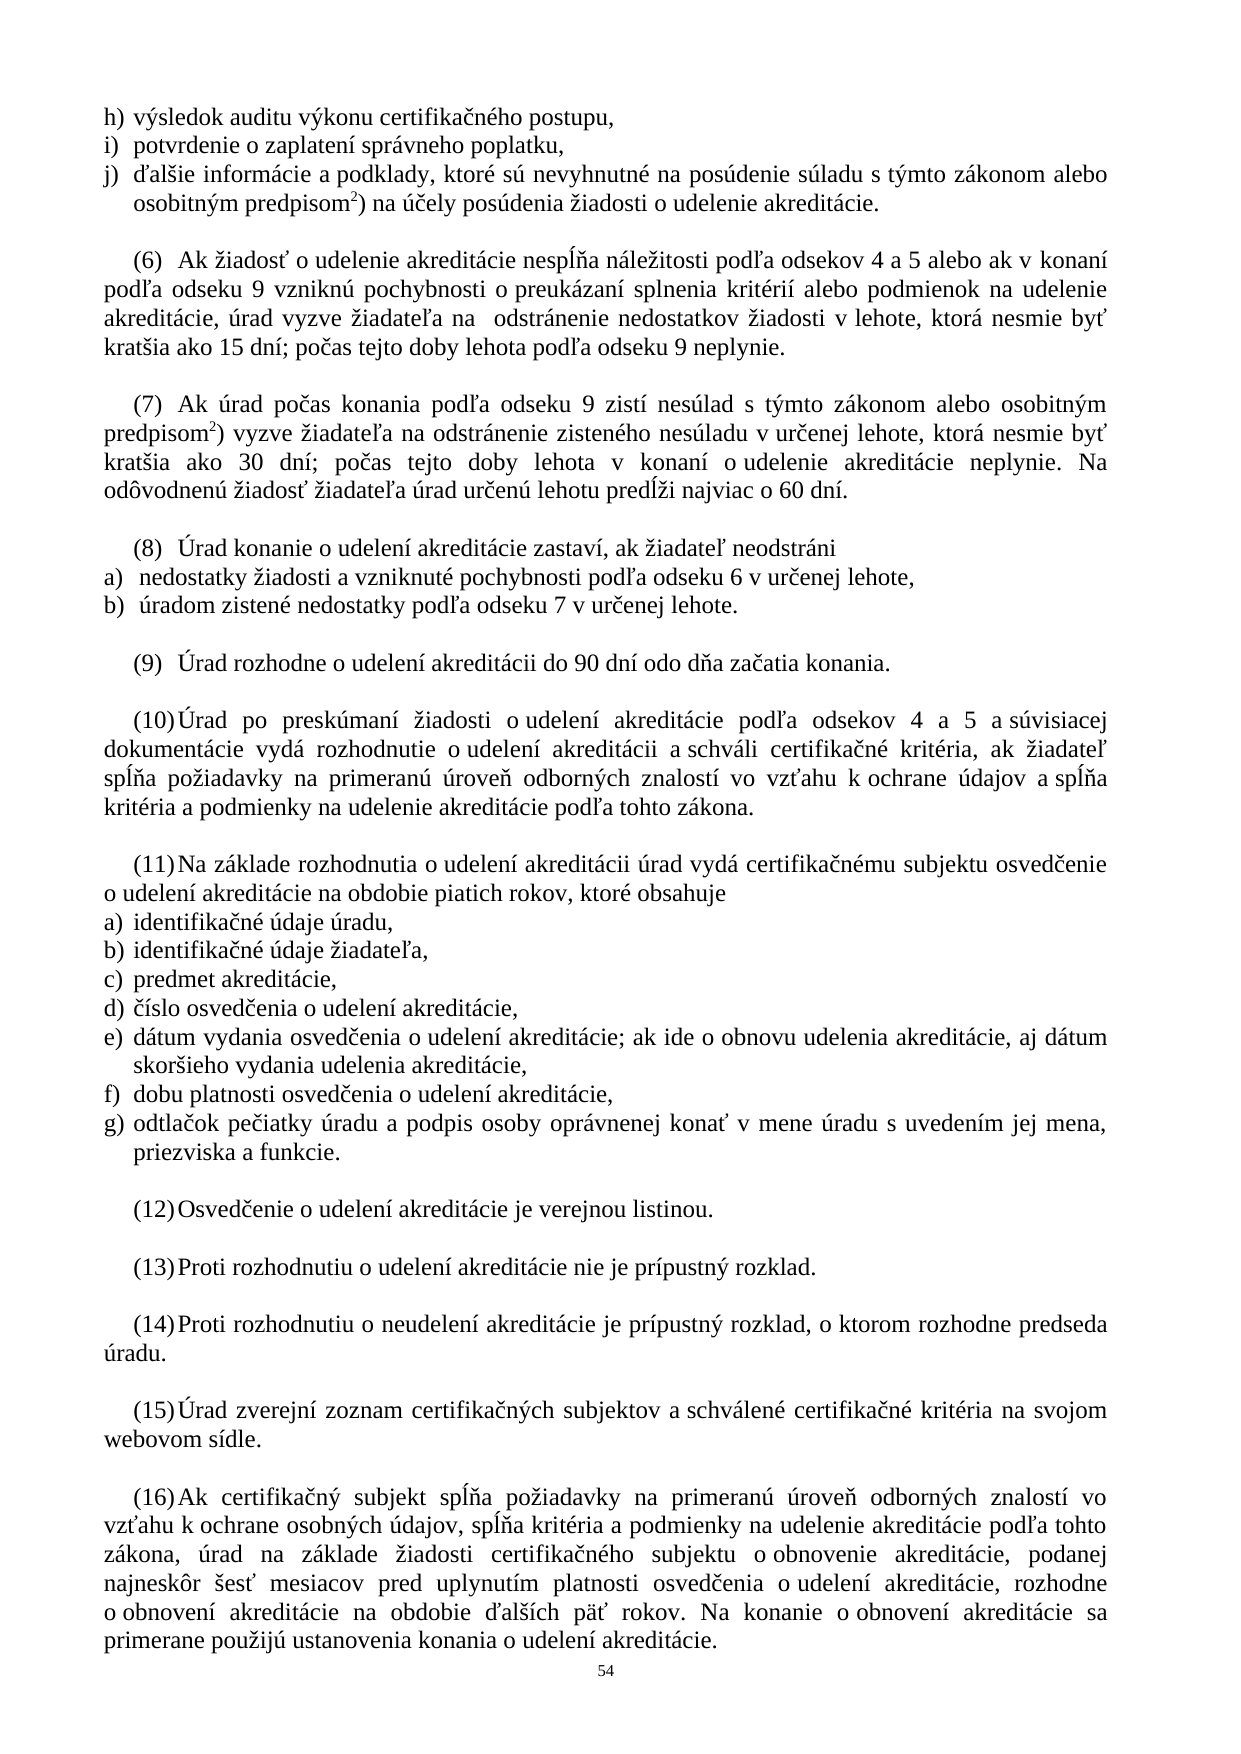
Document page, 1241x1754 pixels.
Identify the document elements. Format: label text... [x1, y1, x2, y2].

list Osvedčenie o udelení akreditácie je verejnou listinou. [103, 1194, 1107, 1223]
list Ak žiadosť o udelenie akreditácie nespĺňa náležitosti podľa odsekov 4 a 5 alebo ak v konaní podľa odseku 9 vzniknú pochybnosti o preukázaní splnenia kritérií alebo podmienok na udelenie akreditácie, úrad vyzve žiadateľa na odstránenie nedostatkov žiadosti v lehote, ktorá nesmie byť kratšia ako 15 dní; počas tejto doby lehota podľa odseku 9 neplynie. [103, 246, 1107, 361]
list číslo osvedčenia o udelení akreditácie, [103, 993, 1107, 1022]
list dobu platnosti osvedčenia o udelení akreditácie, [103, 1079, 1107, 1108]
list úradom zistené nedostatky podľa odseku 7 v určenej lehote. [103, 591, 1107, 619]
list Úrad po preskúmaní žiadosti o udelení akreditácie podľa odsekov 4 a 5 a súvisiacej dokumentácie vydá rozhodnutie o udelení akreditácii a schváli certifikačné kritéria, ak žiadateľ spĺňa požiadavky na primeranú úroveň odborných znalostí vo vzťahu k ochrane údajov a spĺňa kritéria a podmienky na udelenie akreditácie podľa tohto zákona. [103, 706, 1107, 821]
list identifikačné údaje žiadateľa, [103, 936, 1107, 964]
list ďalšie informácie a podklady, ktoré sú nevyhnutné na posúdenie súladu s týmto zákonom alebo osobitným predpisom2) na účely posúdenia žiadosti o udelenie akreditácie. [103, 159, 1107, 217]
list Ak certifikačný subjekt spĺňa požiadavky na primeranú úroveň odborných znalostí vo vzťahu k ochrane osobných údajov, spĺňa kritéria a podmienky na udelenie akreditácie podľa tohto zákona, úrad na základe žiadosti certifikačného subjektu o obnovenie akreditácie, podanej najneskôr šesť mesiacov pred uplynutím platnosti osvedčenia o udelení akreditácie, rozhodne o obnovení akreditácie na obdobie ďalších päť rokov. Na konanie o obnovení akreditácie sa primerane použijú ustanovenia konania o udelení akreditácie. [103, 1482, 1107, 1654]
list Proti rozhodnutiu o udelení akreditácie nie je prípustný rozklad. [103, 1252, 1107, 1281]
list Proti rozhodnutiu o neudelení akreditácie je prípustný rozklad, o ktorom rozhodne predseda úradu. [103, 1309, 1107, 1367]
list potvrdenie o zaplatení správneho poplatku, [103, 131, 1107, 159]
list odtlačok pečiatky úradu a podpis osoby oprávnenej konať v mene úradu s uvedením jej mena, priezviska a funkcie. [103, 1108, 1107, 1166]
list predmet akreditácie, [103, 964, 1107, 993]
list Úrad zverejní zoznam certifikačných subjektov a schválené certifikačné kritéria na svojom webovom sídle. [103, 1396, 1107, 1453]
list Úrad konanie o udelení akreditácie zastaví, ak žiadateľ neodstráni [103, 533, 1107, 562]
list identifikačné údaje úradu, [103, 907, 1107, 936]
list Úrad rozhodne o udelení akreditácii do 90 dní odo dňa začatia konania. [103, 648, 1107, 677]
list výsledok auditu výkonu certifikačného postupu, [103, 102, 1107, 131]
list nedostatky žiadosti a vzniknuté pochybnosti podľa odseku 6 v určenej lehote, [103, 562, 1107, 591]
list Na základe rozhodnutia o udelení akreditácii úrad vydá certifikačnému subjektu osvedčenie o udelení akreditácie na obdobie piatich rokov, ktoré obsahuje [103, 849, 1107, 907]
list dátum vydania osvedčenia o udelení akreditácie; ak ide o obnovu udelenia akreditácie, aj dátum skoršieho vydania udelenia akreditácie, [103, 1022, 1107, 1079]
list Ak úrad počas konania podľa odseku 9 zistí nesúlad s týmto zákonom alebo osobitným predpisom2) vyzve žiadateľa na odstránenie zisteného nesúladu v určenej lehote, ktorá nesmie byť kratšia ako 30 dní; počas tejto doby lehota v konaní o udelenie akreditácie neplynie. Na odôvodnenú žiadosť žiadateľa úrad určenú lehotu predĺži najviac o 60 dní. [103, 389, 1107, 504]
